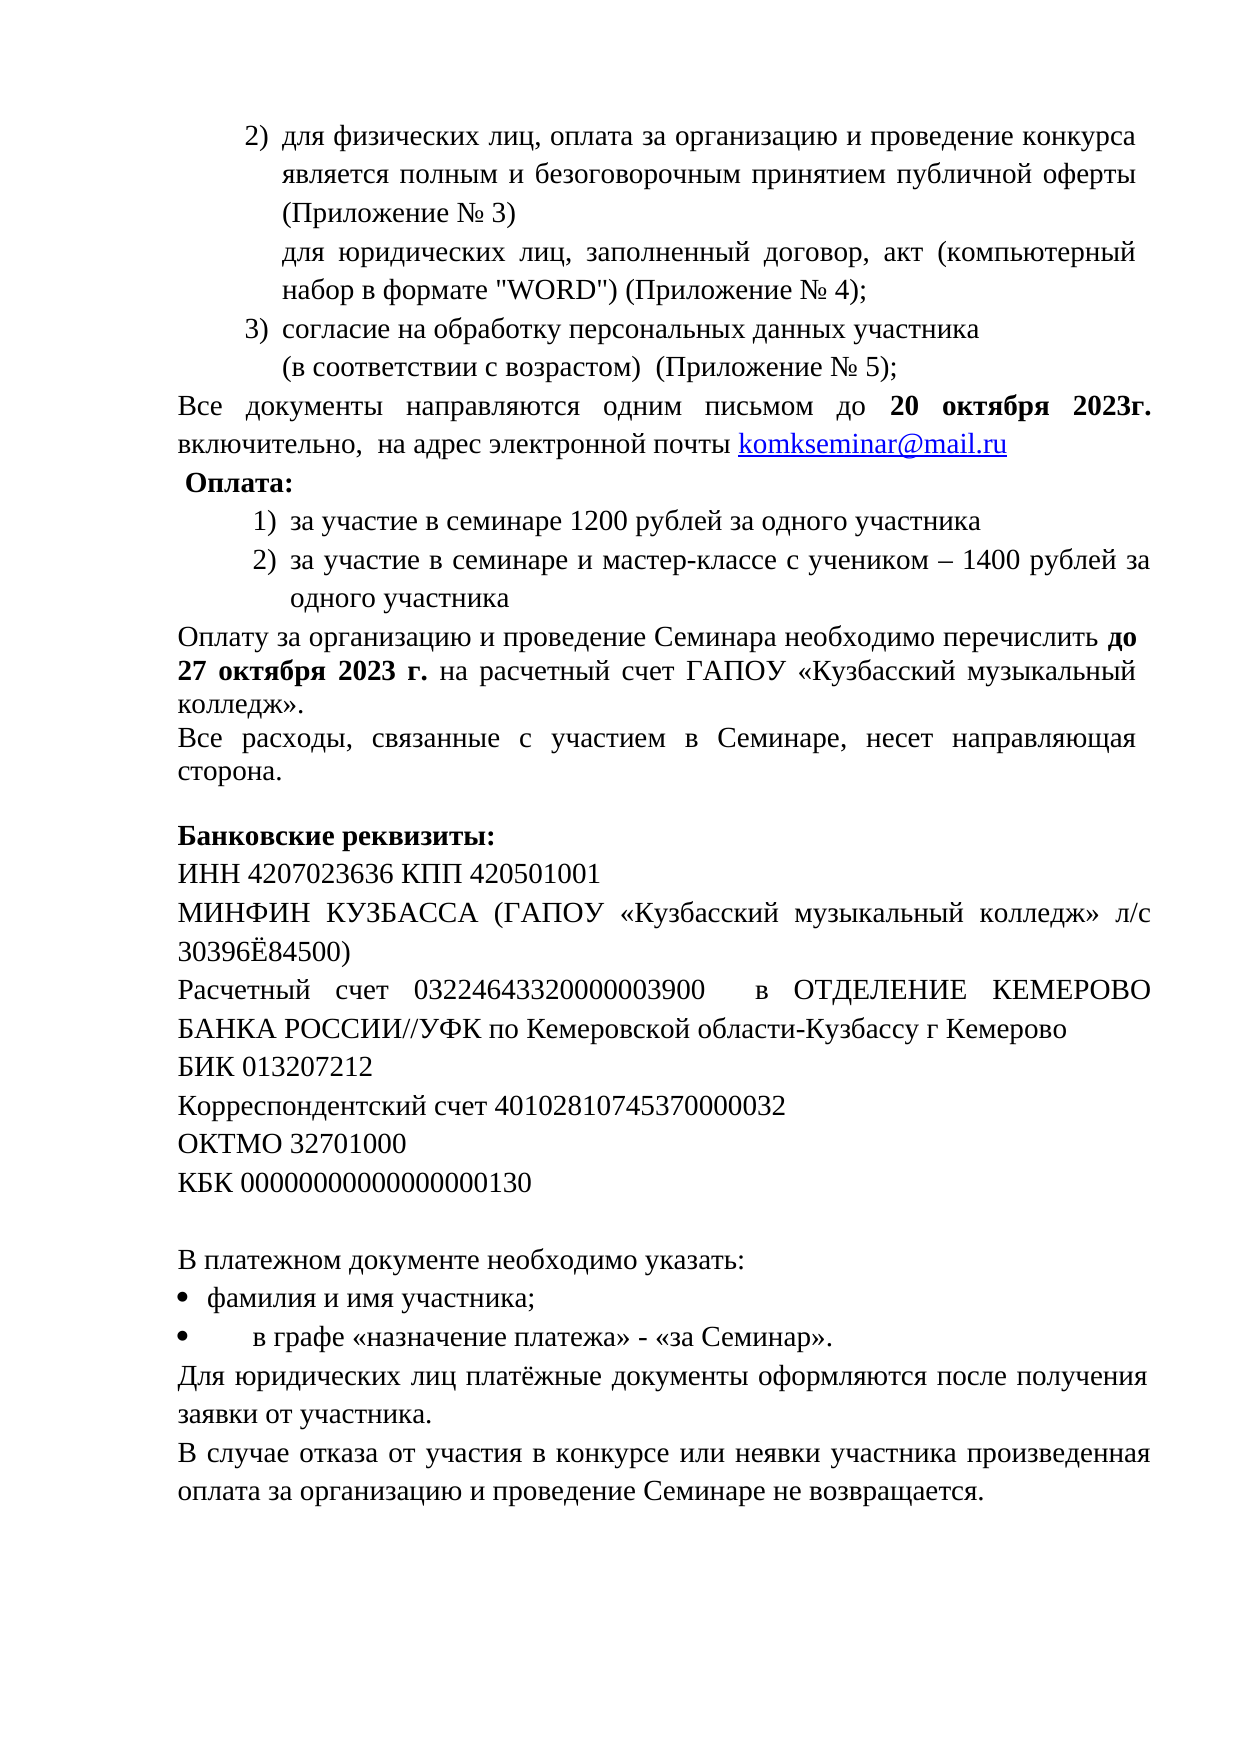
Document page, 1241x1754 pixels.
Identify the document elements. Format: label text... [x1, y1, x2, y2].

text ОКТМО 32701000 [177, 1126, 1152, 1160]
text КБК 00000000000000000130 [177, 1165, 1152, 1198]
text БИК 013207212 [177, 1049, 1152, 1083]
text Для юридических лиц платёжные документы оформляются после получения заявки от участника. [177, 1358, 1147, 1430]
list за участие в семинаре и мастер-классе с учеником – 1400 рублей за одного участника [252, 542, 1152, 614]
list согласие на обработку персональных данных участника [244, 311, 1137, 344]
text МИНФИН КУЗБАССА (ГАПОУ «Кузбасский музыкальный колледж» л/с 30396Ё84500) [177, 895, 1152, 967]
list для юридических лиц, заполненный договор, акт (компьютерный набор в формате "WORD") (Приложение № 4); [282, 234, 1137, 306]
text Оплату за организацию и проведение Семинара необходимо перечислить до 27 октября 2023 г. на расчетный счет ГАПОУ «Кузбасский музыкальный колледж». [177, 619, 1137, 720]
list за участие в семинаре 1200 рублей за одного участника [252, 503, 1152, 537]
text В платежном документе необходимо указать: [177, 1242, 1152, 1276]
text Банковские реквизиты: [177, 818, 1152, 852]
text Все расходы, связанные с участием в Семинаре, несет направляющая сторона. [177, 720, 1137, 787]
list (в соответствии с возрастом) (Приложение № 5); [282, 349, 1137, 383]
text Расчетный счет 03224643320000003900 в ОТДЕЛЕНИЕ КЕМЕРОВО БАНКА РОССИИ//УФК по Кемеровской области-Кузбассу г Кемерово [177, 972, 1152, 1044]
text Все документы направляются одним письмом до 20 октября 2023г. включительно, на адрес электронной почты komkseminar@mail.ru [177, 388, 1152, 460]
text В случае отказа от участия в конкурсе или неявки участника произведенная оплата за организацию и проведение Семинаре не возвращается. [177, 1435, 1152, 1507]
list фамилия и имя участника; [177, 1281, 1152, 1314]
list для физических лиц, оплата за организацию и проведение конкурса является полным и безоговорочным принятием публичной оферты (Приложение № 3) [244, 118, 1137, 229]
text Корреспондентский счет 40102810745370000032 [177, 1088, 1152, 1121]
text Оплата: [177, 465, 1152, 498]
text ИНН 4207023636 КПП 420501001 [177, 857, 1152, 890]
list в графе «назначение платежа» - «за Семинар». [177, 1319, 1152, 1353]
